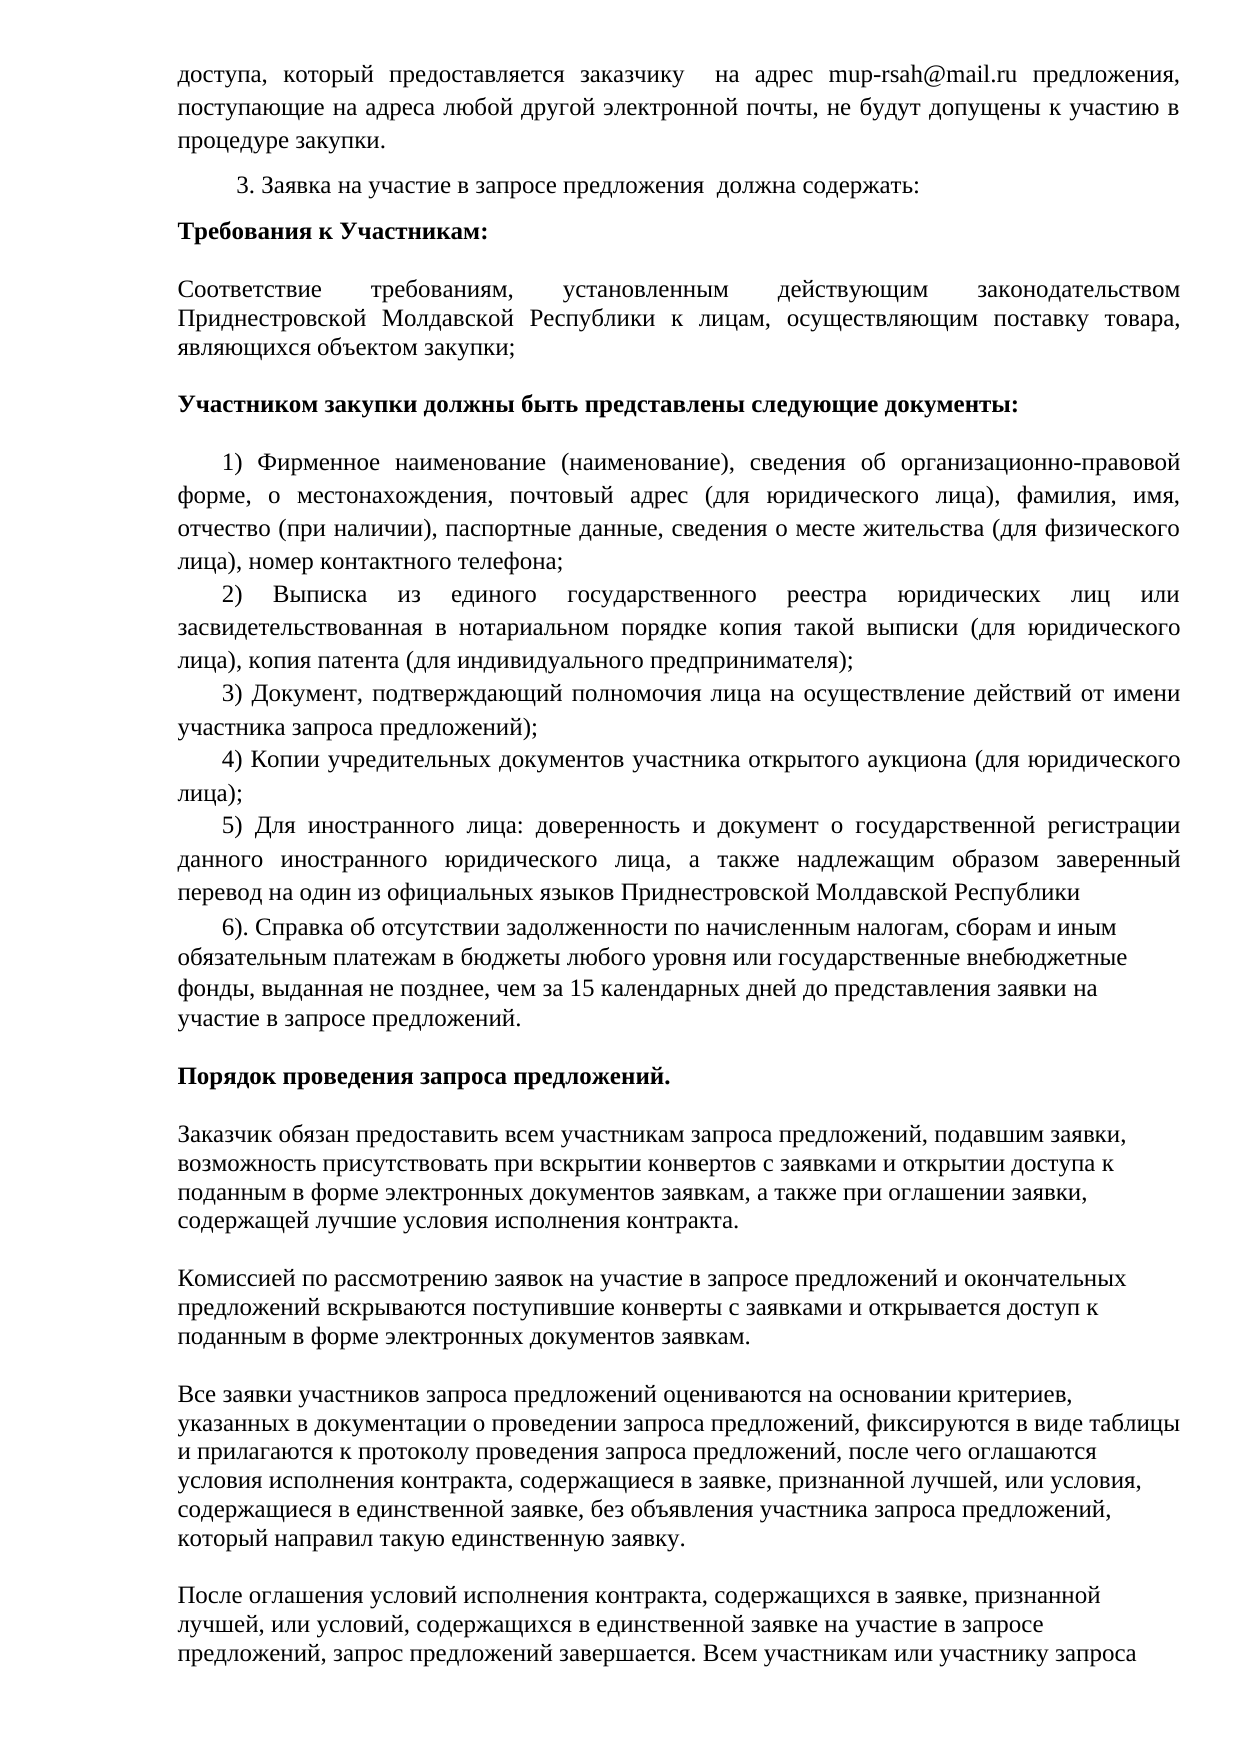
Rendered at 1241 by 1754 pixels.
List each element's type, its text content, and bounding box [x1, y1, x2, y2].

text 4) Копии учредительных документов участника открытого аукциона (для юридического лица); [177, 744, 1181, 806]
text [177, 59, 1181, 154]
text 6). Справка об отсутствии задолженности по начисленным налогам, сборам и иным обязательным платежам в бюджеты любого уровня или государственные внебюджетные фонды, выданная не позднее, чем за 15 календарных дней до представления заявки на участие в запросе предложений. [177, 910, 1181, 1032]
text Все заявки участников запроса предложений оцениваются на основании критериев, указанных в документации о проведении запроса предложений, фиксируются в виде таблицы и прилагаются к протоколу проведения запроса предложений, после чего оглашаются условия исполнения контракта, содержащиеся в заявке, признанной лучшей, или условия, содержащиеся в единственной заявке, без объявления участника запроса предложений, который направил такую единственную заявку. [177, 1379, 1181, 1551]
text 5) Для иностранного лица: доверенность и документ о государственной регистрации данного иностранного юридического лица, а также надлежащим образом заверенный перевод на один из официальных языков Приднестровской Молдавской Республики [177, 811, 1181, 905]
text 3) Документ, подтверждающий полномочия лица на осуществление действий от имени участника запроса предложений); [177, 678, 1181, 740]
text Соответствие требованиям, установленным действующим законодательством Приднестровской Молдавской Республики к лицам, осуществляющим поставку товара, являющихся объектом закупки; [177, 274, 1181, 360]
text Порядок проведения запроса предложений. [177, 1061, 1181, 1090]
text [177, 1581, 1181, 1667]
text Участником закупки должны быть представлены следующие документы: [177, 389, 1181, 418]
text Комиссией по рассмотрению заявок на участие в запросе предложений и окончательных предложений вскрываются поступившие конверты с заявками и открывается доступ к поданным в форме электронных документов заявкам. [177, 1263, 1181, 1350]
text 2) Выписка из единого государственного реестра юридических лиц или засвидетельствованная в нотариальном порядке копия такой выписки (для юридического лица), копия патента (для индивидуального предпринимателя); [177, 579, 1181, 674]
text Требования к Участникам: [177, 216, 1181, 245]
text 3. Заявка на участие в запросе предложения должна содержать: [177, 171, 1181, 199]
text 1) Фирменное наименование (наименование), сведения об организационно-правовой форме, о местонахождения, почтовый адрес (для юридического лица), фамилия, имя, отчество (при наличии), паспортные данные, сведения о месте жительства (для физического лица), номер контактного телефона; [177, 447, 1181, 575]
text Заказчик обязан предоставить всем участникам запроса предложений, подавшим заявки, возможность присутствовать при вскрытии конвертов с заявками и открытии доступа к поданным в форме электронных документов заявкам, а также при оглашении заявки, содержащей лучшие условия исполнения контракта. [177, 1119, 1181, 1234]
